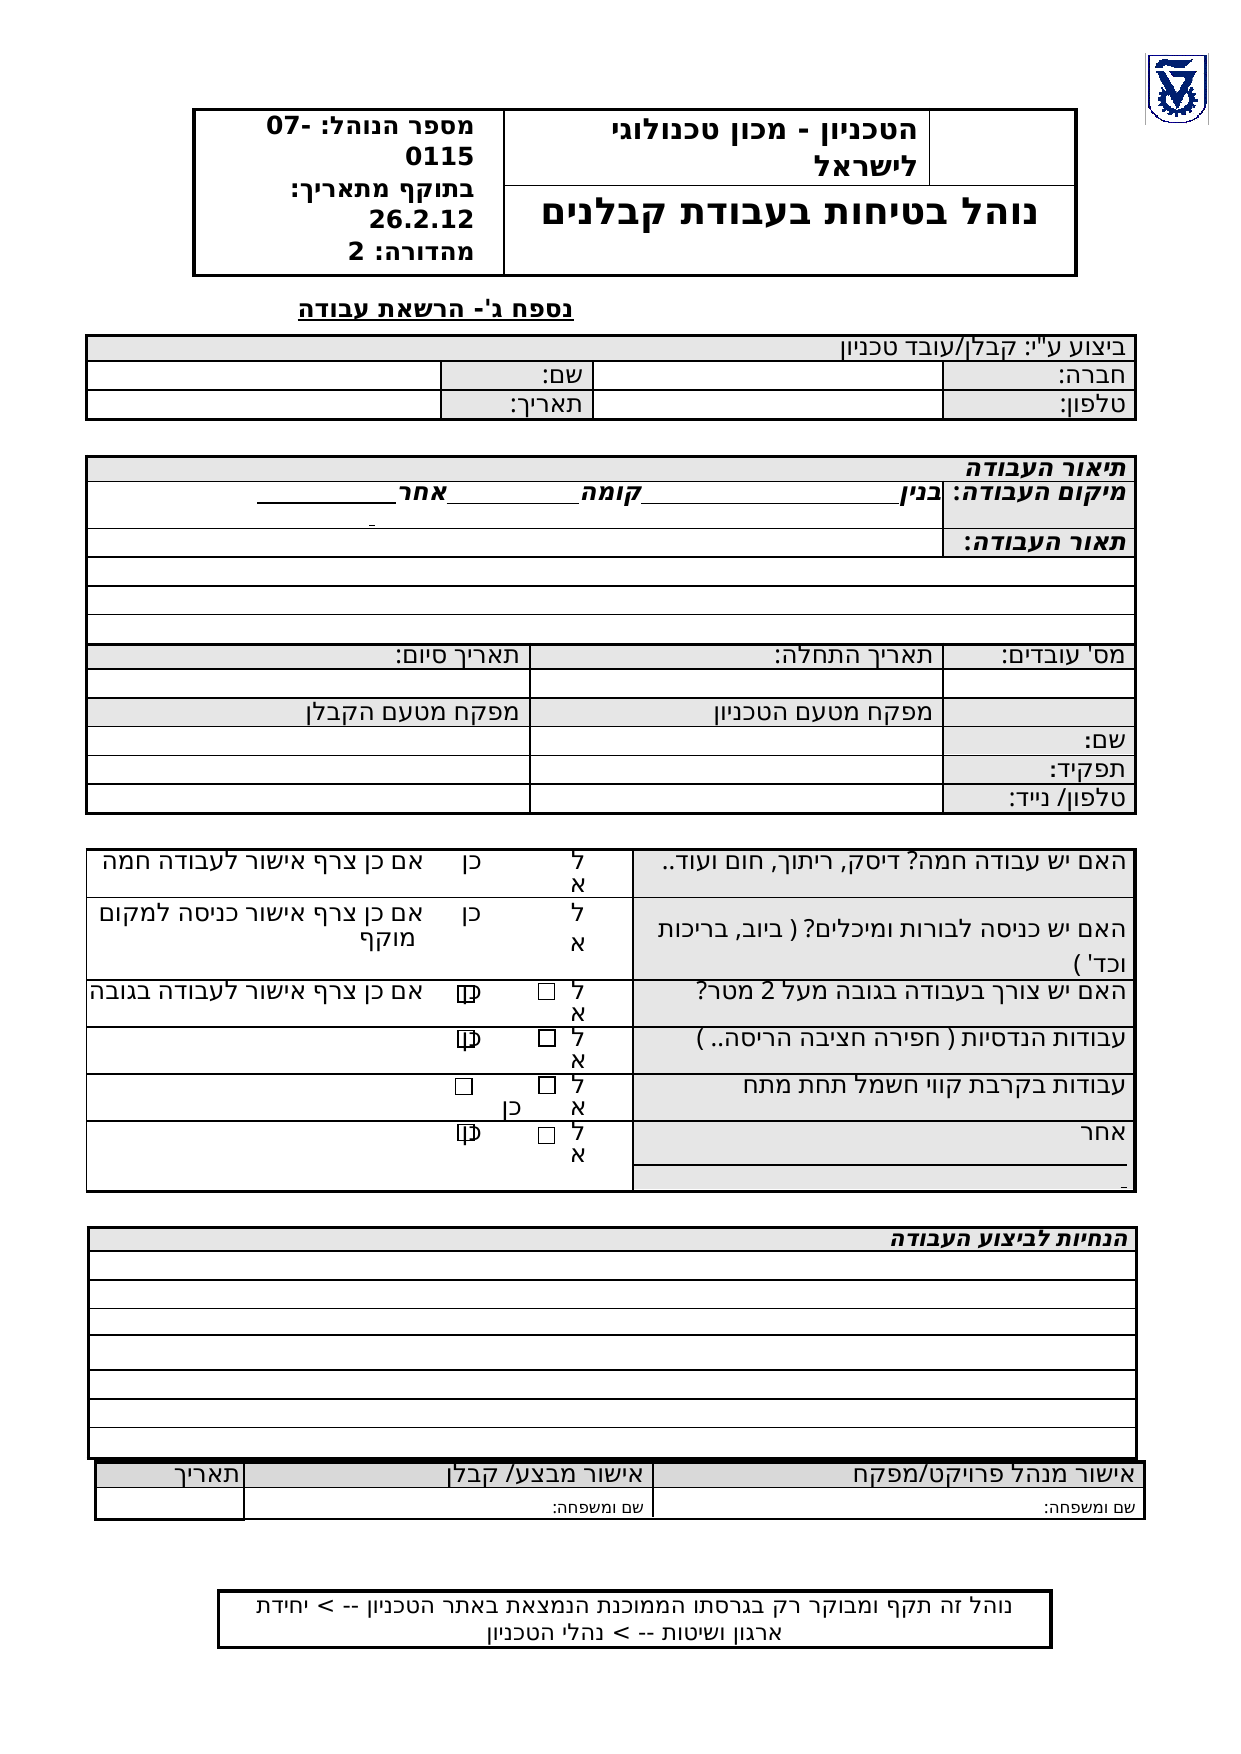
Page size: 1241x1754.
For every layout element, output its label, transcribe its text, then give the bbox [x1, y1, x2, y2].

table_header אישור מבצע/ קבלן [245, 1464, 652, 1487]
table_cell [88, 670, 529, 697]
table_cell תאריך התחלה: [531, 646, 942, 668]
table_cell חברה: [944, 362, 1134, 389]
table_cell [944, 670, 1134, 697]
table_cell טלפון: [944, 391, 1134, 418]
table_cell האם יש כניסה לבורות ומיכלים? ( ביוב, בריכות וכד' ) [634, 898, 1133, 979]
table_cell [90, 1281, 1135, 1308]
table_cell [88, 785, 529, 812]
table_cell [97, 1488, 243, 1518]
table_cell לא [521, 1028, 632, 1073]
table_cell מיקום העבודה: [944, 482, 1134, 528]
table_cell [90, 1252, 1135, 1279]
table_cell [531, 670, 942, 697]
table_header ביצוע ע"י: קבלן/עובד טכניון [88, 337, 1134, 360]
table_cell כן [441, 1028, 521, 1073]
table_cell [88, 587, 1134, 613]
table_cell [90, 1400, 1135, 1427]
table_cell כן [441, 1122, 521, 1189]
table_cell עבודות בקרבת קווי חשמל תחת מתח [634, 1075, 1133, 1120]
table_cell [90, 1309, 1135, 1334]
table_cell טלפון/ נייד: [944, 785, 1134, 812]
table_cell [531, 785, 942, 812]
table_cell [531, 756, 942, 783]
table_cell [88, 756, 529, 783]
table_cell [87, 1122, 441, 1189]
table_header האם יש עבודה חמה? דיסק, ריתוך, חום ועוד.. [634, 851, 1133, 897]
table_header אישור מנהל פרויקט/מפקח [654, 1464, 1143, 1487]
table_cell מס' עובדים: [944, 646, 1134, 668]
table_cell לא [521, 981, 632, 1026]
table_cell [88, 362, 440, 389]
table_cell תאריך: [442, 391, 592, 418]
table_header תאריך [97, 1464, 243, 1487]
table_cell [594, 362, 942, 389]
table_cell [87, 1075, 441, 1120]
table_cell לא [521, 1122, 632, 1189]
table_header כן [441, 851, 521, 897]
table_cell תפקיד: [944, 756, 1134, 783]
table_cell מפקח מטעם הטכניון [531, 699, 942, 726]
table_cell [88, 727, 529, 754]
table_cell [90, 1371, 1135, 1398]
text נספח ג'- הרשאת עבודה [297, 294, 554, 319]
table_cell [531, 727, 942, 754]
table_cell שם: [944, 727, 1134, 754]
table_cell שם ומשפחה: [653, 1488, 1143, 1518]
table_header לא [521, 851, 632, 897]
picture [1145, 52, 1209, 126]
table_cell [88, 529, 942, 556]
table_cell [87, 1028, 441, 1073]
table_cell כן [441, 898, 521, 979]
table_cell [90, 1428, 1135, 1457]
table_cell אם כן צרף אישור כניסה למקום מוקף [87, 898, 441, 979]
table_cell תאור העבודה: [944, 529, 1134, 556]
table_cell כן [441, 1075, 521, 1120]
table_cell [88, 558, 1134, 585]
table_cell מפקח מטעם הקבלן [88, 699, 529, 726]
table_cell שם: [442, 362, 592, 389]
table_cell עבודות הנדסיות ( חפירה חציבה הריסה.. ) [634, 1028, 1133, 1073]
table_cell אם כן צרף אישור לעבודה בגובה [87, 981, 441, 1026]
table_cell אחר [634, 1122, 1133, 1189]
table_cell בנין קומה אחר [88, 482, 942, 528]
table_header אם כן צרף אישור לעבודה חמה [87, 851, 441, 897]
table_cell שם ומשפחה: [245, 1488, 653, 1518]
table_cell [944, 699, 1134, 726]
table_cell האם יש צורך בעבודה בגובה מעל 2 מטר? [634, 981, 1133, 1026]
table_cell תאריך סיום: [88, 646, 529, 668]
table_cell [90, 1336, 1135, 1369]
table_cell [88, 391, 440, 418]
table_header הנחיות לביצוע העבודה [90, 1229, 1135, 1250]
table_header תיאור העבודה [88, 458, 1134, 481]
table_cell לא [521, 898, 632, 979]
table_cell לא [521, 1075, 632, 1120]
table_cell [88, 615, 1134, 642]
table_cell כן [441, 981, 521, 1026]
table_cell [594, 391, 942, 418]
